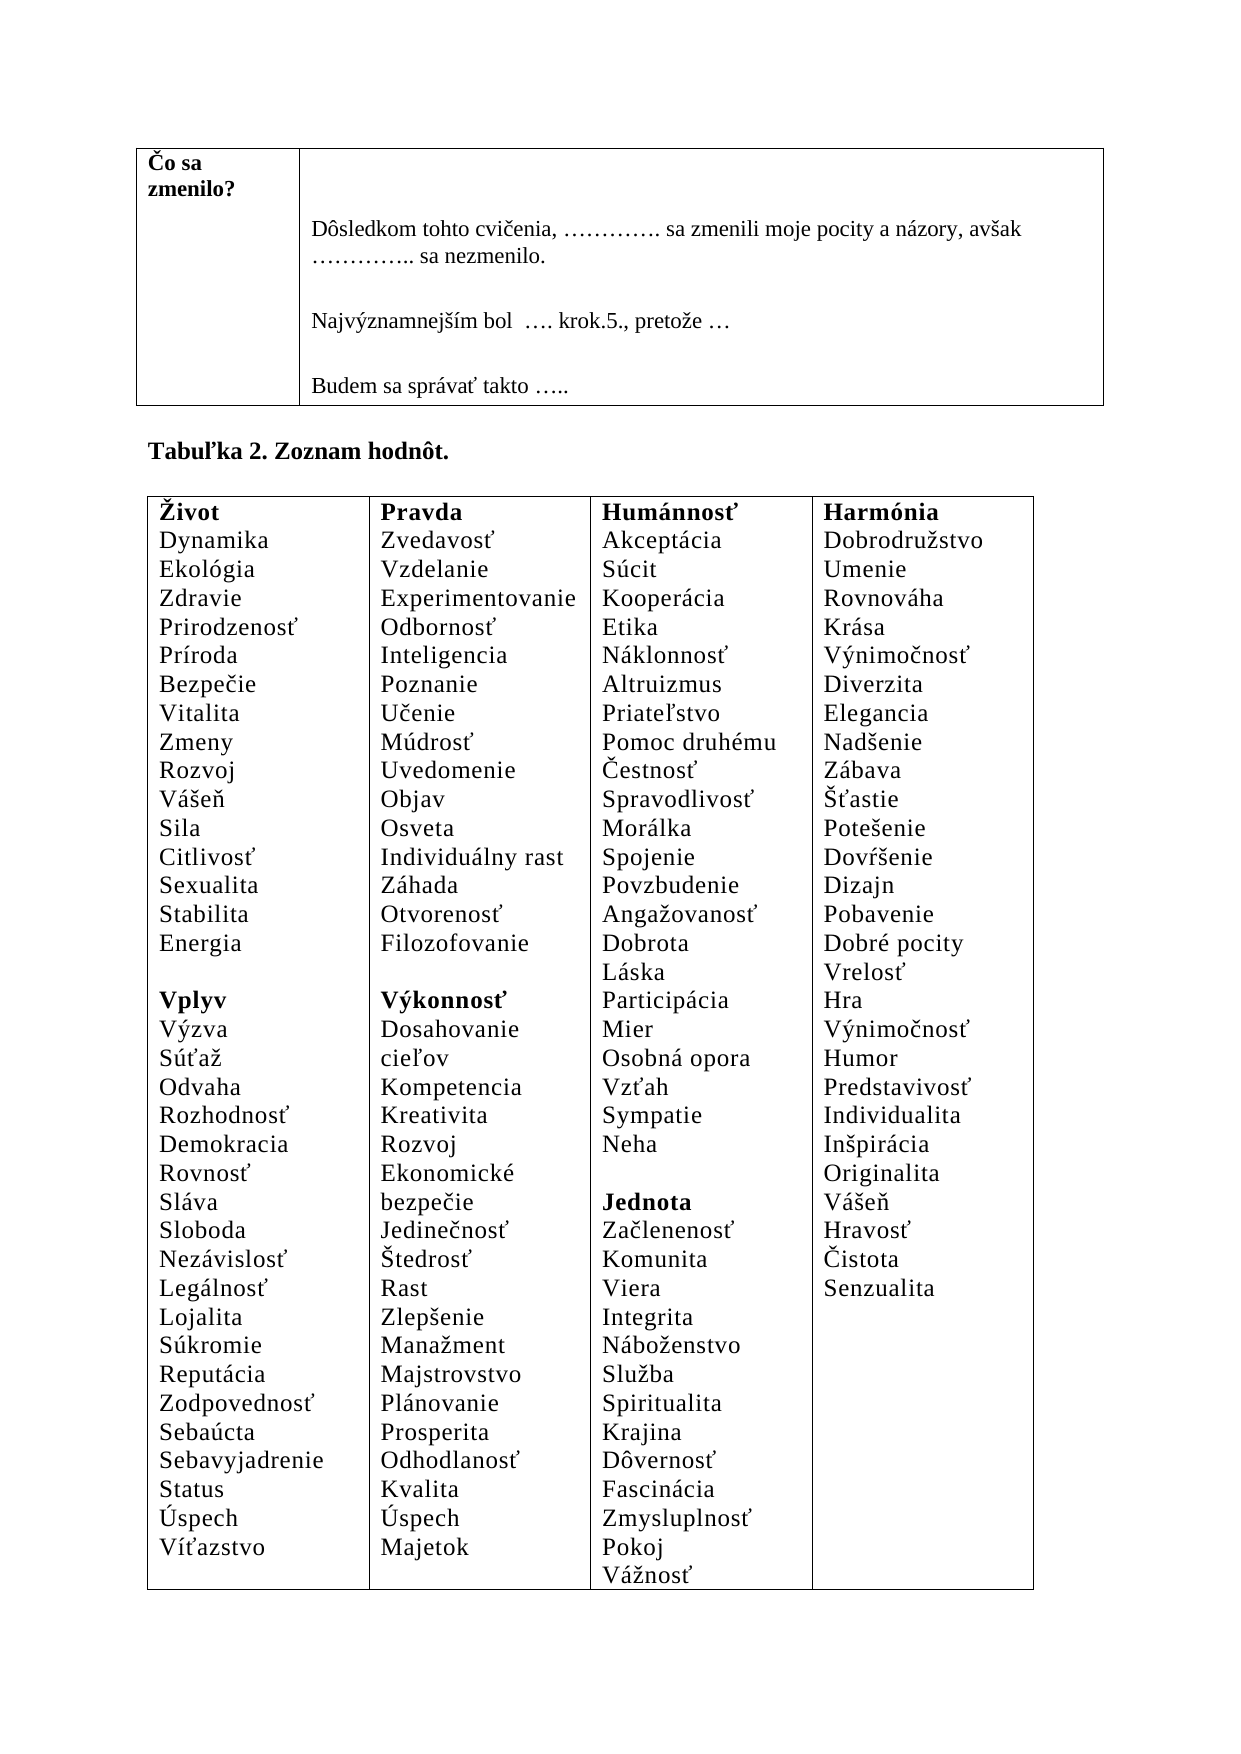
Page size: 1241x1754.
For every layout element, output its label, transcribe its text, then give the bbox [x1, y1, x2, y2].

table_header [813, 497, 1033, 1589]
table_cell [137, 149, 299, 405]
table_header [148, 497, 369, 1589]
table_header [591, 497, 812, 1589]
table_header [370, 497, 590, 1589]
text Tabuľka 2. Zoznam hodnôt. [148, 436, 1093, 465]
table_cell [300, 149, 1103, 405]
